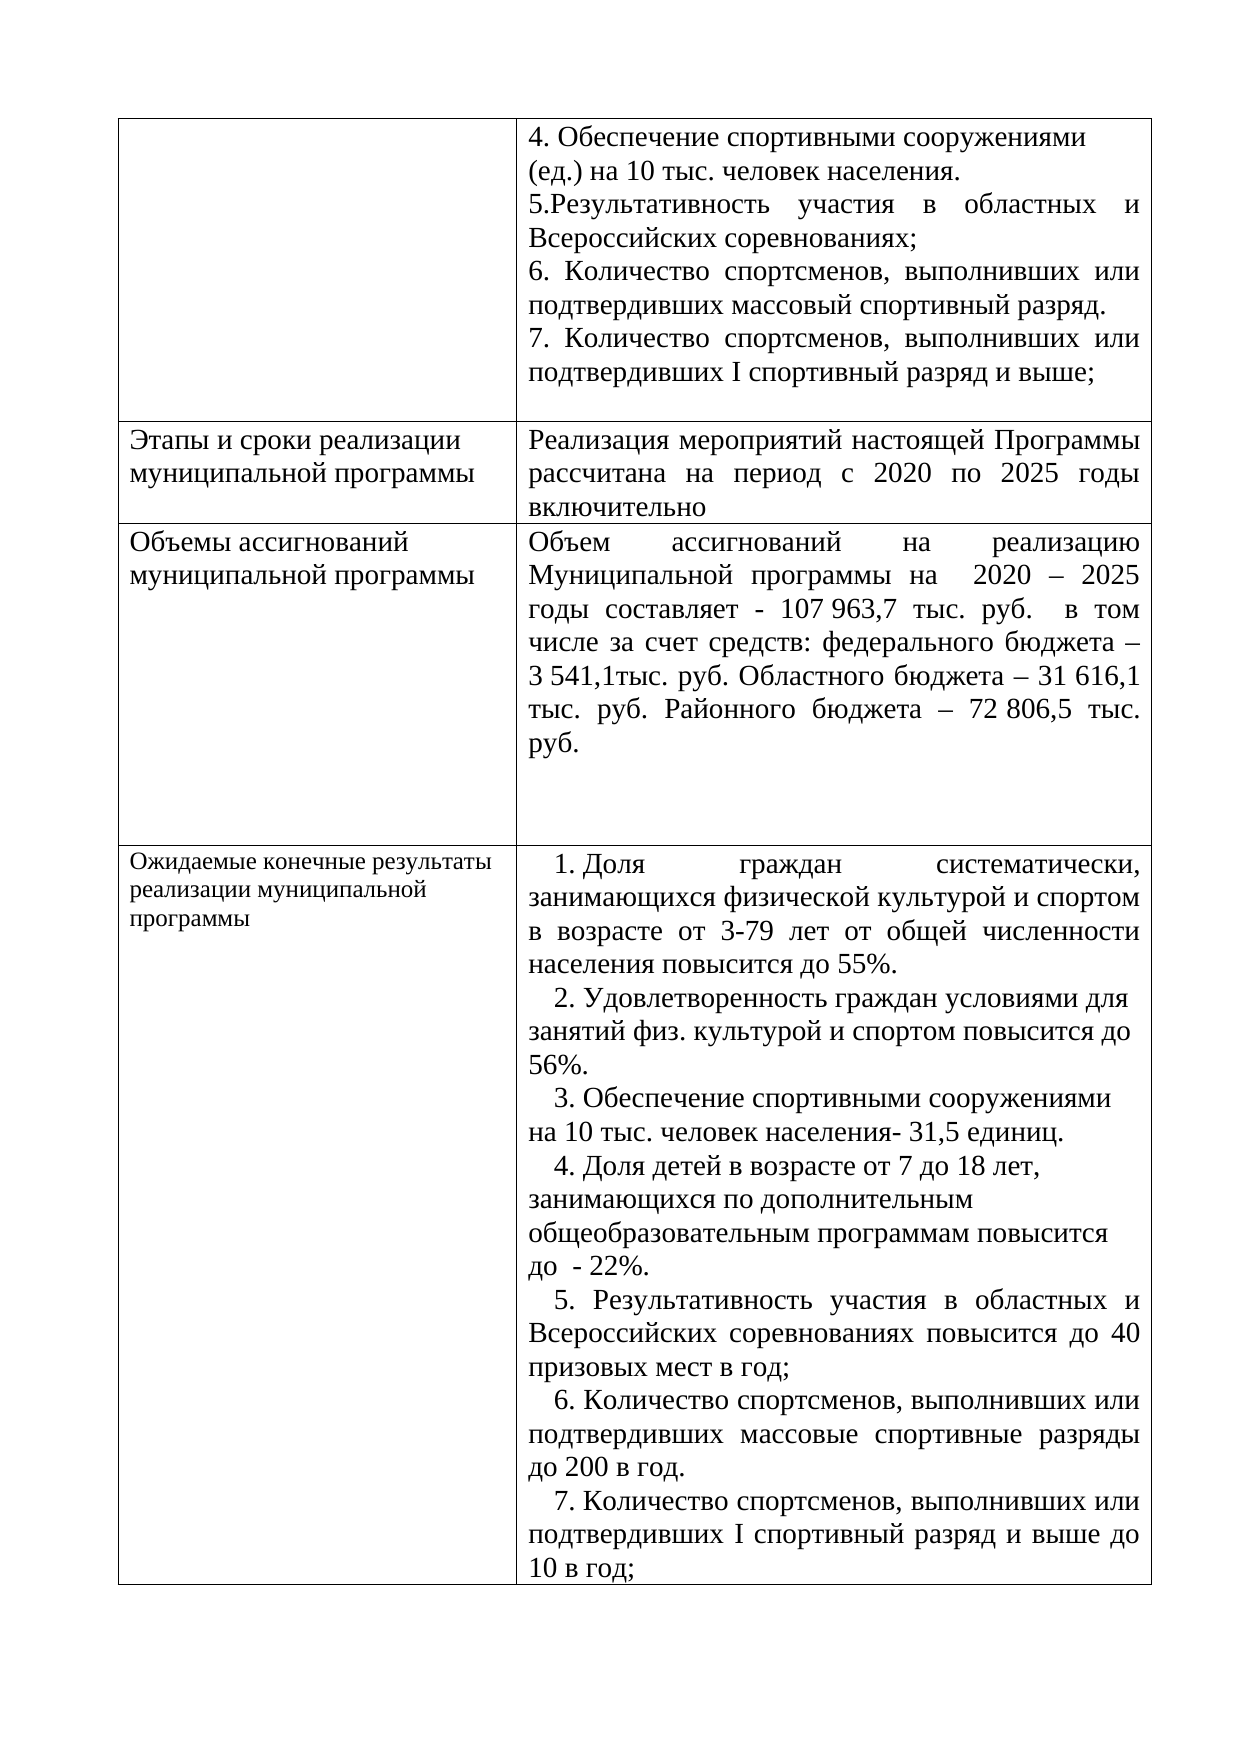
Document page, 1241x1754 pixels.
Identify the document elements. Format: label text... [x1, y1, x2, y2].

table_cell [517, 119, 1151, 421]
table_cell Этапы и сроки реализации муниципальной программы [119, 422, 516, 523]
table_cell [119, 119, 516, 421]
table_cell Ожидаемые конечные результаты реализации муниципальной программы [119, 846, 516, 1584]
table_cell Объемы ассигнований муниципальной программы [119, 524, 516, 845]
table_cell Объем ассигнований на реализацию Муниципальной программы на 2020 – 2025 годы составляет - 107 963,7 тыс. руб. в том числе за счет средств: федерального бюджета – 3 541,1тыс. руб. Областного бюджета – 31 616,1 тыс. руб. Районного бюджета – 72 806,5 тыс. руб. [517, 524, 1151, 845]
table_cell Реализация мероприятий настоящей Программы рассчитана на период с 2020 по 2025 годы включительно [517, 422, 1151, 523]
table_cell 1. Доля граждан систематически, занимающихся физической культурой и спортом в возрасте от 3-79 лет от общей численности населения повысится до 55%. 2. Удовлетворенность граждан условиями для занятий физ. культурой и спортом повысится до 56%. 3. Обеспечение спортивными сооружениями на 10 тыс. человек населения- 31,5 единиц. 4. Доля детей в возрасте от 7 до 18 лет, занимающихся по дополнительным общеобразовательным программам повысится до - 22%. 5. Результативность участия в областных и Всероссийских соревнованиях повысится до 40 призовых мест в год; 6. Количество спортсменов, выполнивших или подтвердивших массовые спортивные разряды до 200 в год. 7. Количество спортсменов, выполнивших или подтвердивших I спортивный разряд и выше до 10 в год; [517, 846, 1151, 1584]
